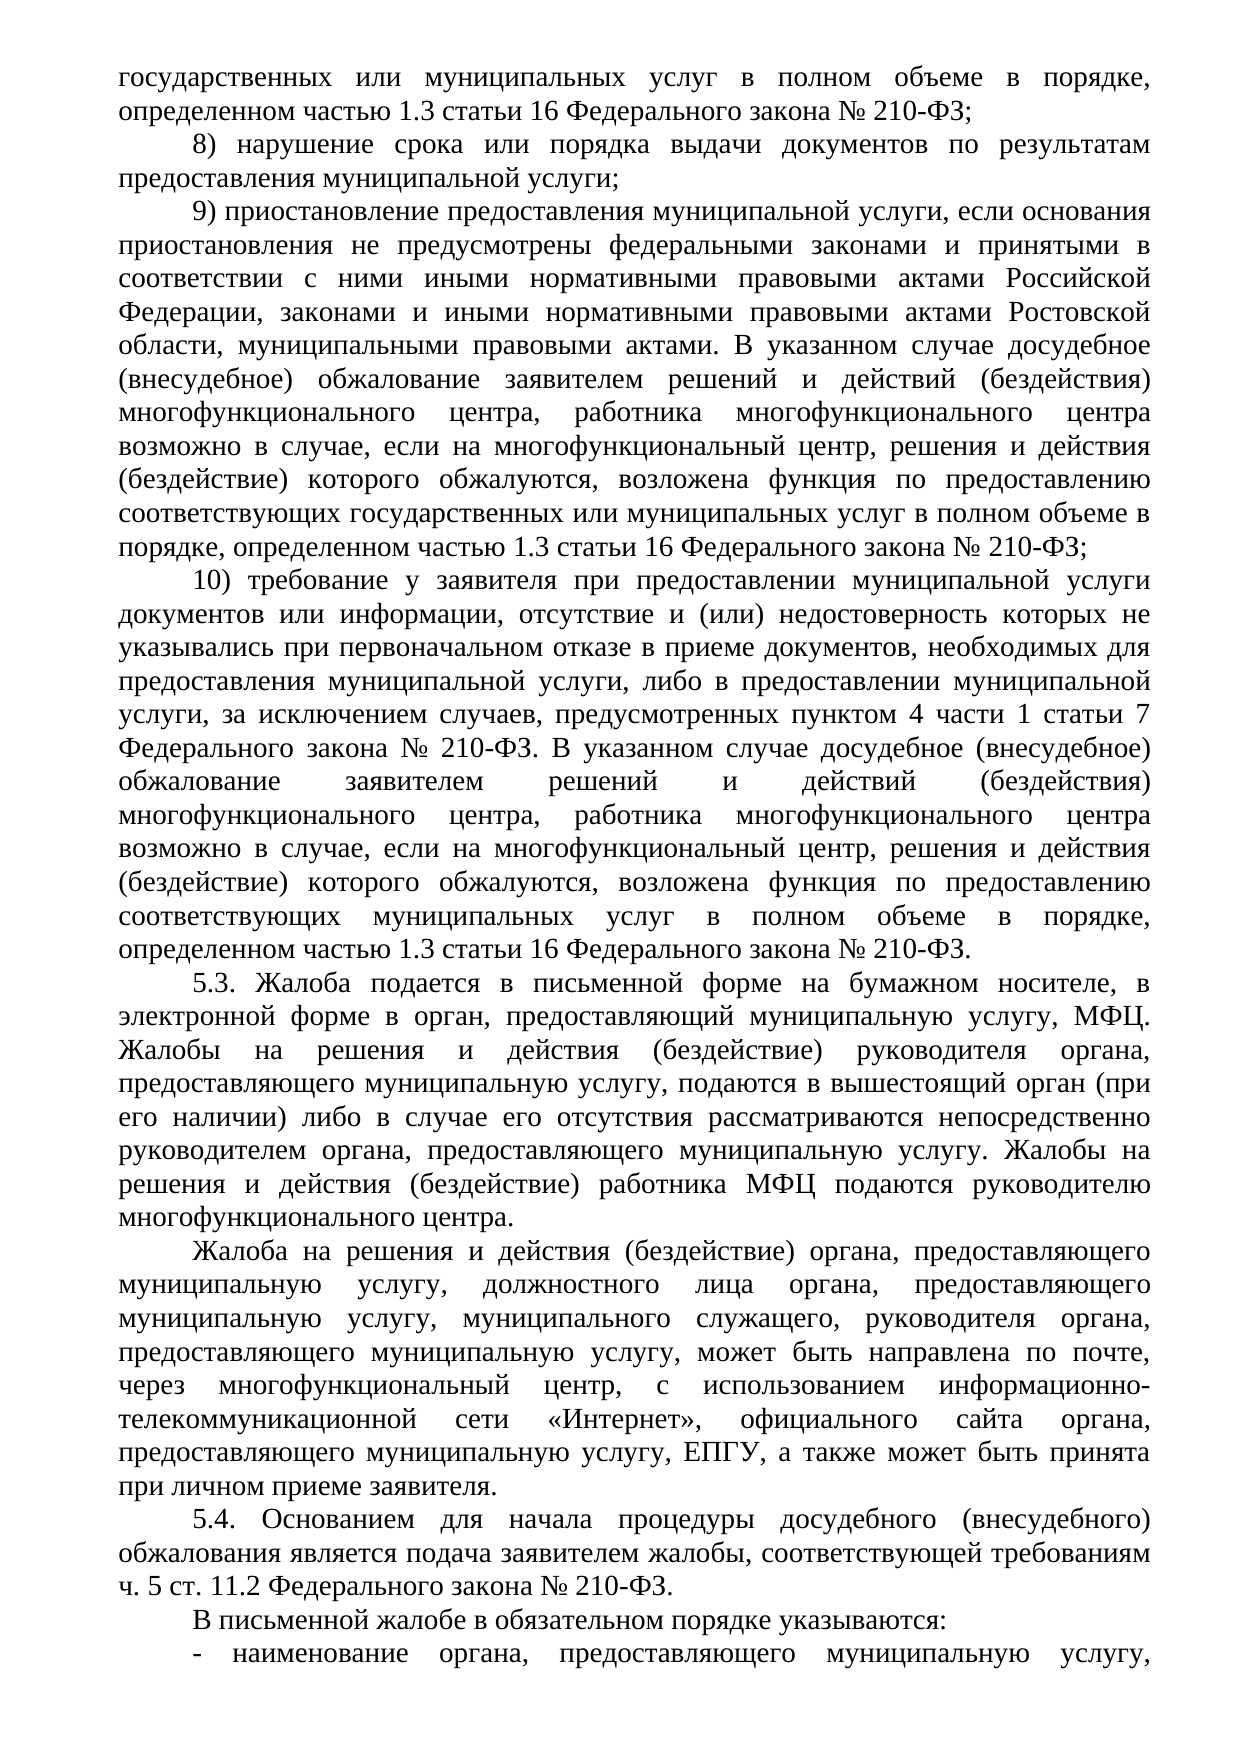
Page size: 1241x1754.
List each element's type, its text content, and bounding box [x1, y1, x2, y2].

text 5.4. Основанием для начала процедуры досудебного (внесудебного) обжалования является подача заявителем жалобы, соответствующей требованиям ч. 5 ст. 11.2 Федерального закона № 210-ФЗ. [118, 1501, 1152, 1602]
text В письменной жалобе в обязательном порядке указываются: [118, 1602, 1152, 1636]
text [118, 59, 1152, 126]
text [118, 1636, 1152, 1669]
text 10) требование у заявителя при предоставлении муниципальной услуги документов или информации, отсутствие и (или) недостоверность которых не указывались при первоначальном отказе в приеме документов, необходимых для предоставления муниципальной услуги, либо в предоставлении муниципальной услуги, за исключением случаев, предусмотренных пунктом 4 части 1 статьи 7 Федерального закона № 210-ФЗ. В указанном случае досудебное (внесудебное) обжалование заявителем решений и действий (бездействия) многофункционального центра, работника многофункционального центра возможно в случае, если на многофункциональный центр, решения и действия (бездействие) которого обжалуются, возложена функция по предоставлению соответствующих муниципальных услуг в полном объеме в порядке, определенном частью 1.3 статьи 16 Федерального закона № 210-ФЗ. [118, 562, 1152, 965]
text 8) нарушение срока или порядка выдачи документов по результатам предоставления муниципальной услуги; [118, 126, 1152, 193]
text 5.3. Жалоба подается в письменной форме на бумажном носителе, в электронной форме в орган, предоставляющий муниципальную услугу, МФЦ. Жалобы на решения и действия (бездействие) руководителя органа, предоставляющего муниципальную услугу, подаются в вышестоящий орган (при его наличии) либо в случае его отсутствия рассматриваются непосредственно руководителем органа, предоставляющего муниципальную услугу. Жалобы на решения и действия (бездействие) работника МФЦ подаются руководителю многофункционального центра. [118, 965, 1152, 1233]
text 9) приостановление предоставления муниципальной услуги, если основания приостановления не предусмотрены федеральными законами и принятыми в соответствии с ними иными нормативными правовыми актами Российской Федерации, законами и иными нормативными правовыми актами Ростовской области, муниципальными правовыми актами. В указанном случае досудебное (внесудебное) обжалование заявителем решений и действий (бездействия) многофункционального центра, работника многофункционального центра возможно в случае, если на многофункциональный центр, решения и действия (бездействие) которого обжалуются, возложена функция по предоставлению соответствующих государственных или муниципальных услуг в полном объеме в порядке, определенном частью 1.3 статьи 16 Федерального закона № 210-ФЗ; [118, 193, 1152, 562]
text Жалоба на решения и действия (бездействие) органа, предоставляющего муниципальную услугу, должностного лица органа, предоставляющего муниципальную услугу, муниципального служащего, руководителя органа, предоставляющего муниципальную услугу, может быть направлена по почте, через многофункциональный центр, с использованием информационно-телекоммуникационной сети «Интернет», официального сайта органа, предоставляющего муниципальную услугу, ЕПГУ, а также может быть принята при личном приеме заявителя. [118, 1233, 1152, 1501]
